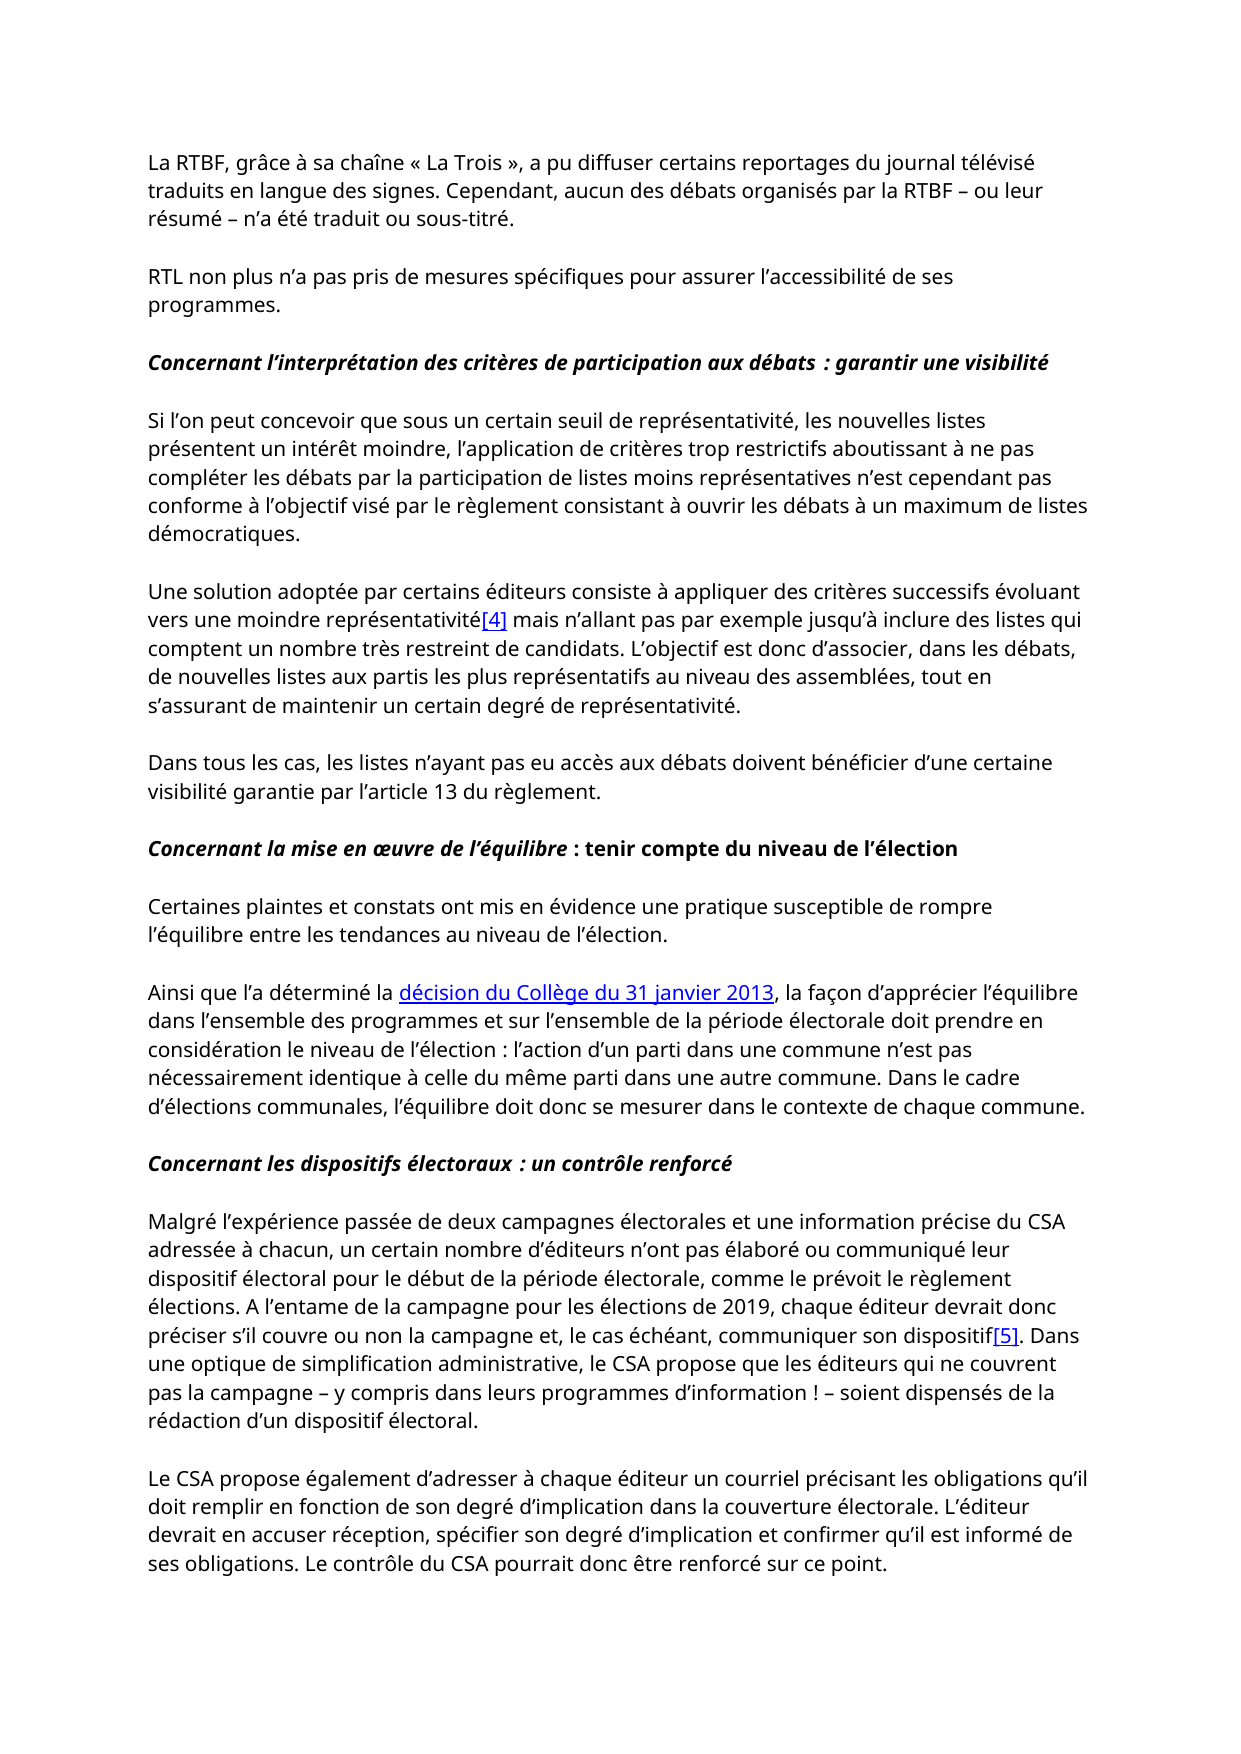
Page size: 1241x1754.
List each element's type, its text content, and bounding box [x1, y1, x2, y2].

text La RTBF, grâce à sa chaîne « La Trois », a pu diffuser certains reportages du journal télévisé traduits en langue des signes. Cependant, aucun des débats organisés par la RTBF – ou leur résumé – n’a été traduit ou sous-titré. [148, 148, 1093, 233]
text Ainsi que l’a déterminé la décision du Collège du 31 janvier 2013, la façon d’apprécier l’équilibre dans l’ensemble des programmes et sur l’ensemble de la période électorale doit prendre en considération le niveau de l’élection : l’action d’un parti dans une commune n’est pas nécessairement identique à celle du même parti dans une autre commune. Dans le cadre d’élections communales, l’équilibre doit donc se mesurer dans le contexte de chaque commune. [148, 978, 1093, 1120]
text Le CSA propose également d’adresser à chaque éditeur un courriel précisant les obligations qu’il doit remplir en fonction de son degré d’implication dans la couverture électorale. L’éditeur devrait en accuser réception, spécifier son degré d’implication et confirmer qu’il est informé de ses obligations. Le contrôle du CSA pourrait donc être renforcé sur ce point. [148, 1464, 1093, 1577]
text Concernant la mise en œuvre de l’équilibre : tenir compte du niveau de l’élection [148, 834, 1093, 863]
text Dans tous les cas, les listes n’ayant pas eu accès aux débats doivent bénéficier d’une certaine visibilité garantie par l’article 13 du règlement. [148, 748, 1093, 805]
text Si l’on peut concevoir que sous un certain seuil de représentativité, les nouvelles listes présentent un intérêt moindre, l’application de critères trop restrictifs aboutissant à ne pas compléter les débats par la participation de listes moins représentatives n’est cependant pas conforme à l’objectif visé par le règlement consistant à ouvrir les débats à un maximum de listes démocratiques. [148, 406, 1093, 548]
text Malgré l’expérience passée de deux campagnes électorales et une information précise du CSA adressée à chacun, un certain nombre d’éditeurs n’ont pas élaboré ou communiqué leur dispositif électoral pour le début de la période électorale, comme le prévoit le règlement élections. A l’entame de la campagne pour les élections de 2019, chaque éditeur devrait donc préciser s’il couvre ou non la campagne et, le cas échéant, communiquer son dispositif[5]. Dans une optique de simplification administrative, le CSA propose que les éditeurs qui ne couvrent pas la campagne – y compris dans leurs programmes d’information ! – soient dispensés de la rédaction d’un dispositif électoral. [148, 1207, 1093, 1434]
text Concernant l’interprétation des critères de participation aux débats : garantir une visibilité [148, 348, 1093, 377]
text Certaines plaintes et constats ont mis en évidence une pratique susceptible de rompre l’équilibre entre les tendances au niveau de l’élection. [148, 892, 1093, 949]
text Concernant les dispositifs électoraux : un contrôle renforcé [148, 1149, 1093, 1178]
text Une solution adoptée par certains éditeurs consiste à appliquer des critères successifs évoluant vers une moindre représentativité[4] mais n’allant pas par exemple jusqu’à inclure des listes qui comptent un nombre très restreint de candidats. L’objectif est donc d’associer, dans les débats, de nouvelles listes aux partis les plus représentatifs au niveau des assemblées, tout en s’assurant de maintenir un certain degré de représentativité. [148, 577, 1093, 719]
text RTL non plus n’a pas pris de mesures spécifiques pour assurer l’accessibilité de ses programmes. [148, 262, 1093, 319]
